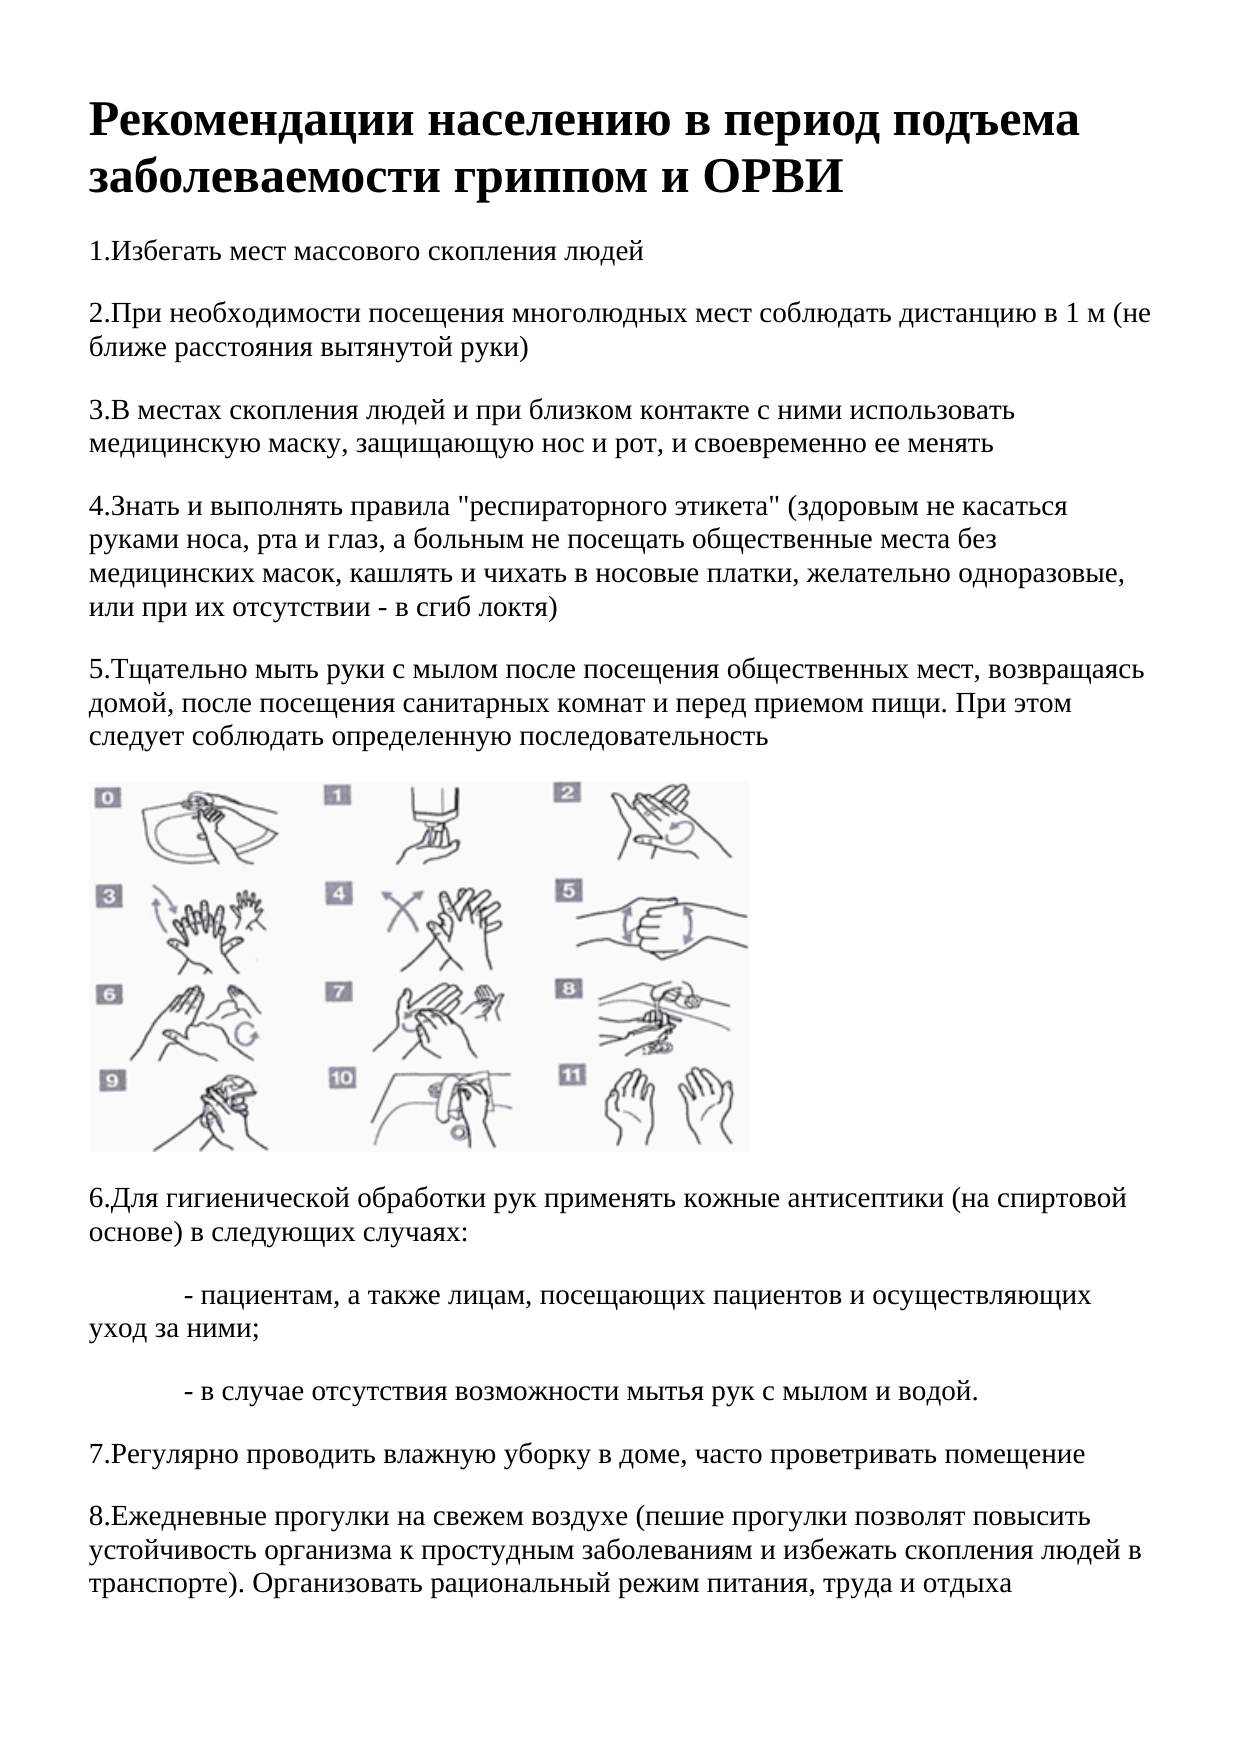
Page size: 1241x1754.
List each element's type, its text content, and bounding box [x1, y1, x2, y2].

text 5.Тщательно мыть руки с мылом после посещения общественных мест, возвращаясь домой, после посещения санитарных комнат и перед приемом пищи. При этом следует соблюдать определенную последовательность [89, 651, 1152, 752]
text 8.Ежедневные прогулки на свежем воздухе (пешие прогулки позволят повысить устойчивость организма к простудным заболеваниям и избежать скопления людей в транспорте). Организовать рациональный режим питания, труда и отдыха [89, 1498, 1152, 1599]
text 2.При необходимости посещения многолюдных мест соблюдать дистанцию в 1 м (не ближе расстояния вытянутой руки) [89, 296, 1152, 363]
text 3.В местах скопления людей и при близком контакте с ними использовать медицинскую маску, защищающую нос и рот, и своевременно ее менять [89, 392, 1152, 459]
text - в случае отсутствия возможности мытья рук с мылом и водой. [89, 1373, 1152, 1407]
picture [88, 781, 750, 1152]
text 6.Для гигиенической обработки рук применять кожные антисептики (на спиртовой основе) в следующих случаях: [89, 1181, 1152, 1248]
text - пациентам, а также лицам, посещающих пациентов и осуществляющих уход за ними; [89, 1277, 1152, 1344]
text 1.Избегать мест массового скопления людей [89, 233, 1152, 266]
text 4.Знать и выполнять правила "респираторного этикета" (здоровым не касаться руками носа, рта и глаз, а больным не посещать общественные места без медицинских масок, кашлять и чихать в носовые платки, желательно одноразовые, или при их отсутствии - в сгиб локтя) [89, 488, 1152, 622]
text 7.Регулярно проводить влажную уборку в доме, часто проветривать помещение [89, 1436, 1152, 1469]
text Рекомендации населению в период подъема заболеваемости гриппом и ОРВИ [89, 89, 1152, 204]
